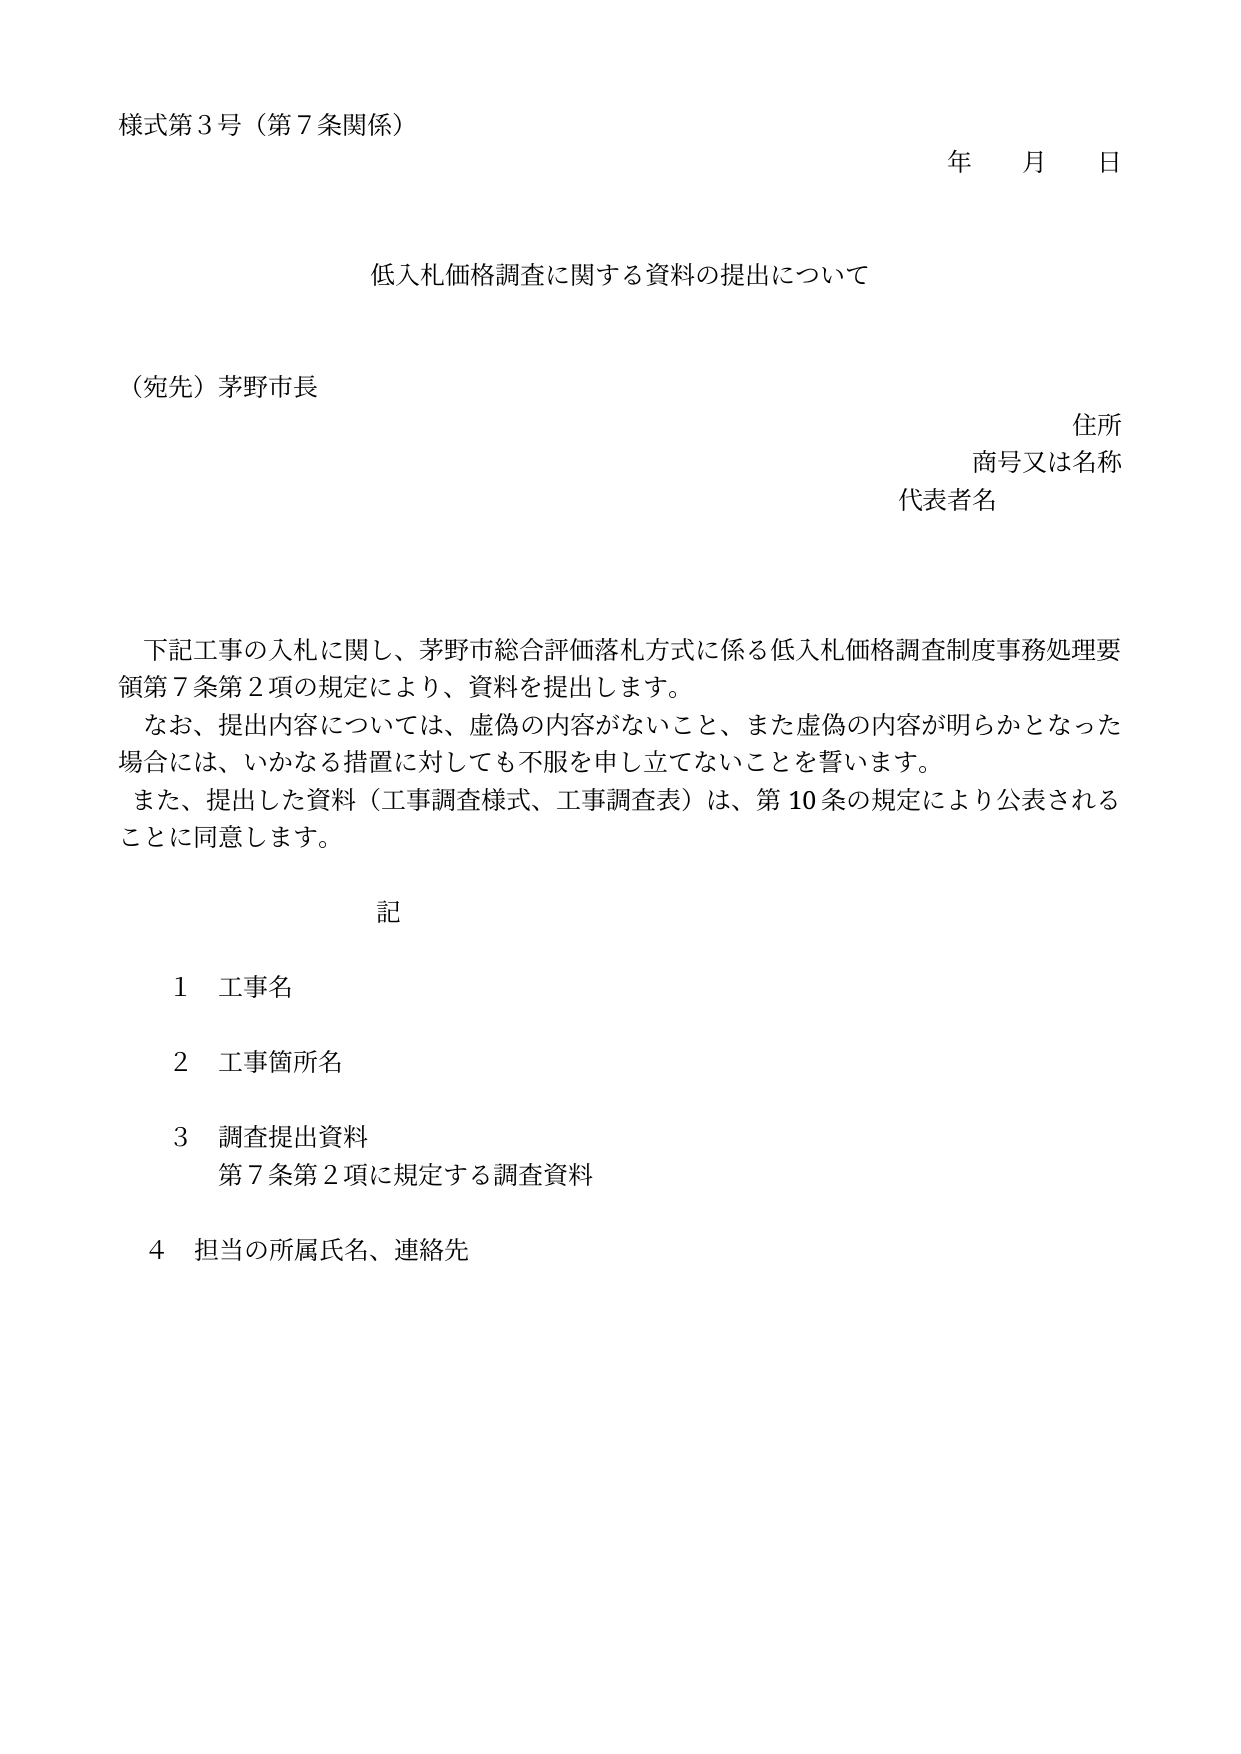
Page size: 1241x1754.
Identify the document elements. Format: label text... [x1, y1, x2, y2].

text また、提出した資料（工事調査様式、工事調査表）は、第10条の規定により公表されることに同意します。 [118, 780, 1122, 855]
text 第７条第２項に規定する調査資料 [118, 1155, 1122, 1192]
text 記 [118, 892, 1122, 930]
text １ 工事名 [118, 967, 1122, 1005]
text ４ 担当の所属氏名、連絡先 [118, 1230, 1122, 1267]
text （宛先）茅野市長 [118, 367, 1122, 405]
text なお、提出内容については、虚偽の内容がないこと、また虚偽の内容が明らかとなった場合には、いかなる措置に対しても不服を申し立てないことを誓います。 [118, 705, 1122, 780]
text ２ 工事箇所名 [118, 1042, 1122, 1080]
text 低入札価格調査に関する資料の提出について [118, 255, 1122, 292]
text 代表者名 [118, 480, 997, 517]
text 商号又は名称 [118, 442, 1122, 480]
text 様式第３号（第７条関係） [118, 105, 1122, 142]
text 下記工事の入札に関し、茅野市総合評価落札方式に係る低入札価格調査制度事務処理要領第７条第２項の規定により、資料を提出します。 [118, 630, 1122, 705]
text 年 月 日 [118, 142, 1122, 180]
text ３ 調査提出資料 [118, 1117, 1122, 1155]
text 住所 [118, 405, 1122, 442]
